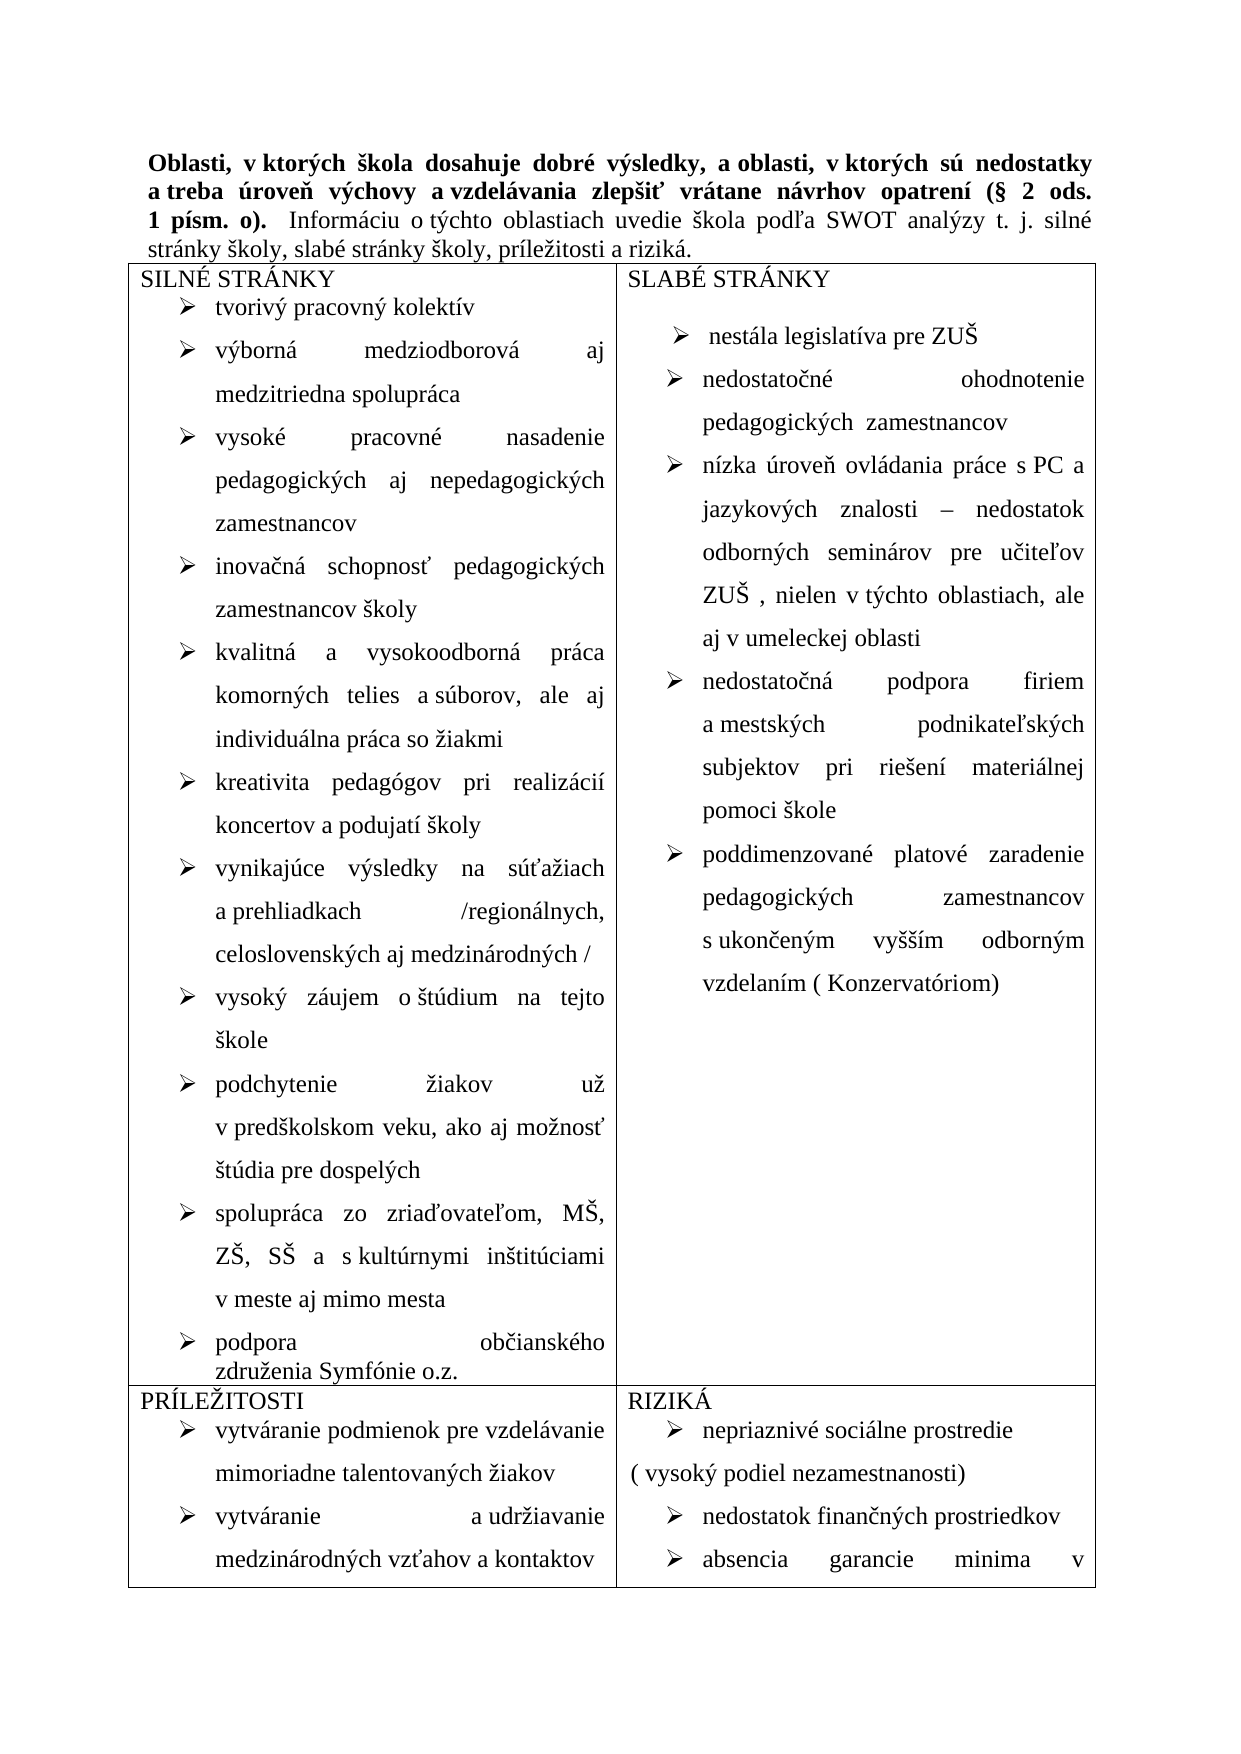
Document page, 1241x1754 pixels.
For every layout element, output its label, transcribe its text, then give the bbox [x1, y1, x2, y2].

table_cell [617, 1386, 1095, 1587]
text Oblasti, v ktorých škola dosahuje dobré výsledky, a oblasti, v ktorých sú nedostatky a treba úroveň výchovy a vzdelávania zlepšiť vrátane návrhov opatrení (§ 2 ods. 1 písm. o). Informáciu o týchto oblastiach uvedie škola podľa SWOT analýzy t. j. silné stránky školy, slabé stránky školy, príležitosti a riziká. [148, 148, 1093, 263]
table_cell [129, 1386, 616, 1587]
table_header SLABÉ STRÁNKY nestála legislatíva pre ZUŠ nedostatočné ohodnotenie pedagogických zamestnancov nízka úroveň ovládania práce s PC a jazykových znalosti – nedostatok odborných seminárov pre učiteľov ZUŠ , nielen v týchto oblastiach, ale aj v umeleckej oblasti nedostatočná podpora firiem a mestských podnikateľských subjektov pri riešení materiálnej pomoci škole poddimenzované platové zaradenie pedagogických zamestnancov s ukončeným vyšším odborným vzdelaním ( Konzervatóriom) [617, 264, 1095, 1385]
table_header SILNÉ STRÁNKY tvorivý pracovný kolektív výborná medziodborová aj medzitriedna spolupráca vysoké pracovné nasadenie pedagogických aj nepedagogických zamestnancov inovačná schopnosť pedagogických zamestnancov školy kvalitná a vysokoodborná práca komorných telies a súborov, ale aj individuálna práca so žiakmi kreativita pedagógov pri realizácií koncertov a podujatí školy vynikajúce výsledky na súťažiach a prehliadkach /regionálnych, celoslovenských aj medzinárodných / vysoký záujem o štúdium na tejto škole podchytenie žiakov už v predškolskom veku, ako aj možnosť štúdia pre dospelých spolupráca zo zriaďovateľom, MŠ, ZŠ, SŠ a s kultúrnymi inštitúciami v meste aj mimo mesta podpora občianského združenia Symfónie o.z. [129, 264, 616, 1385]
